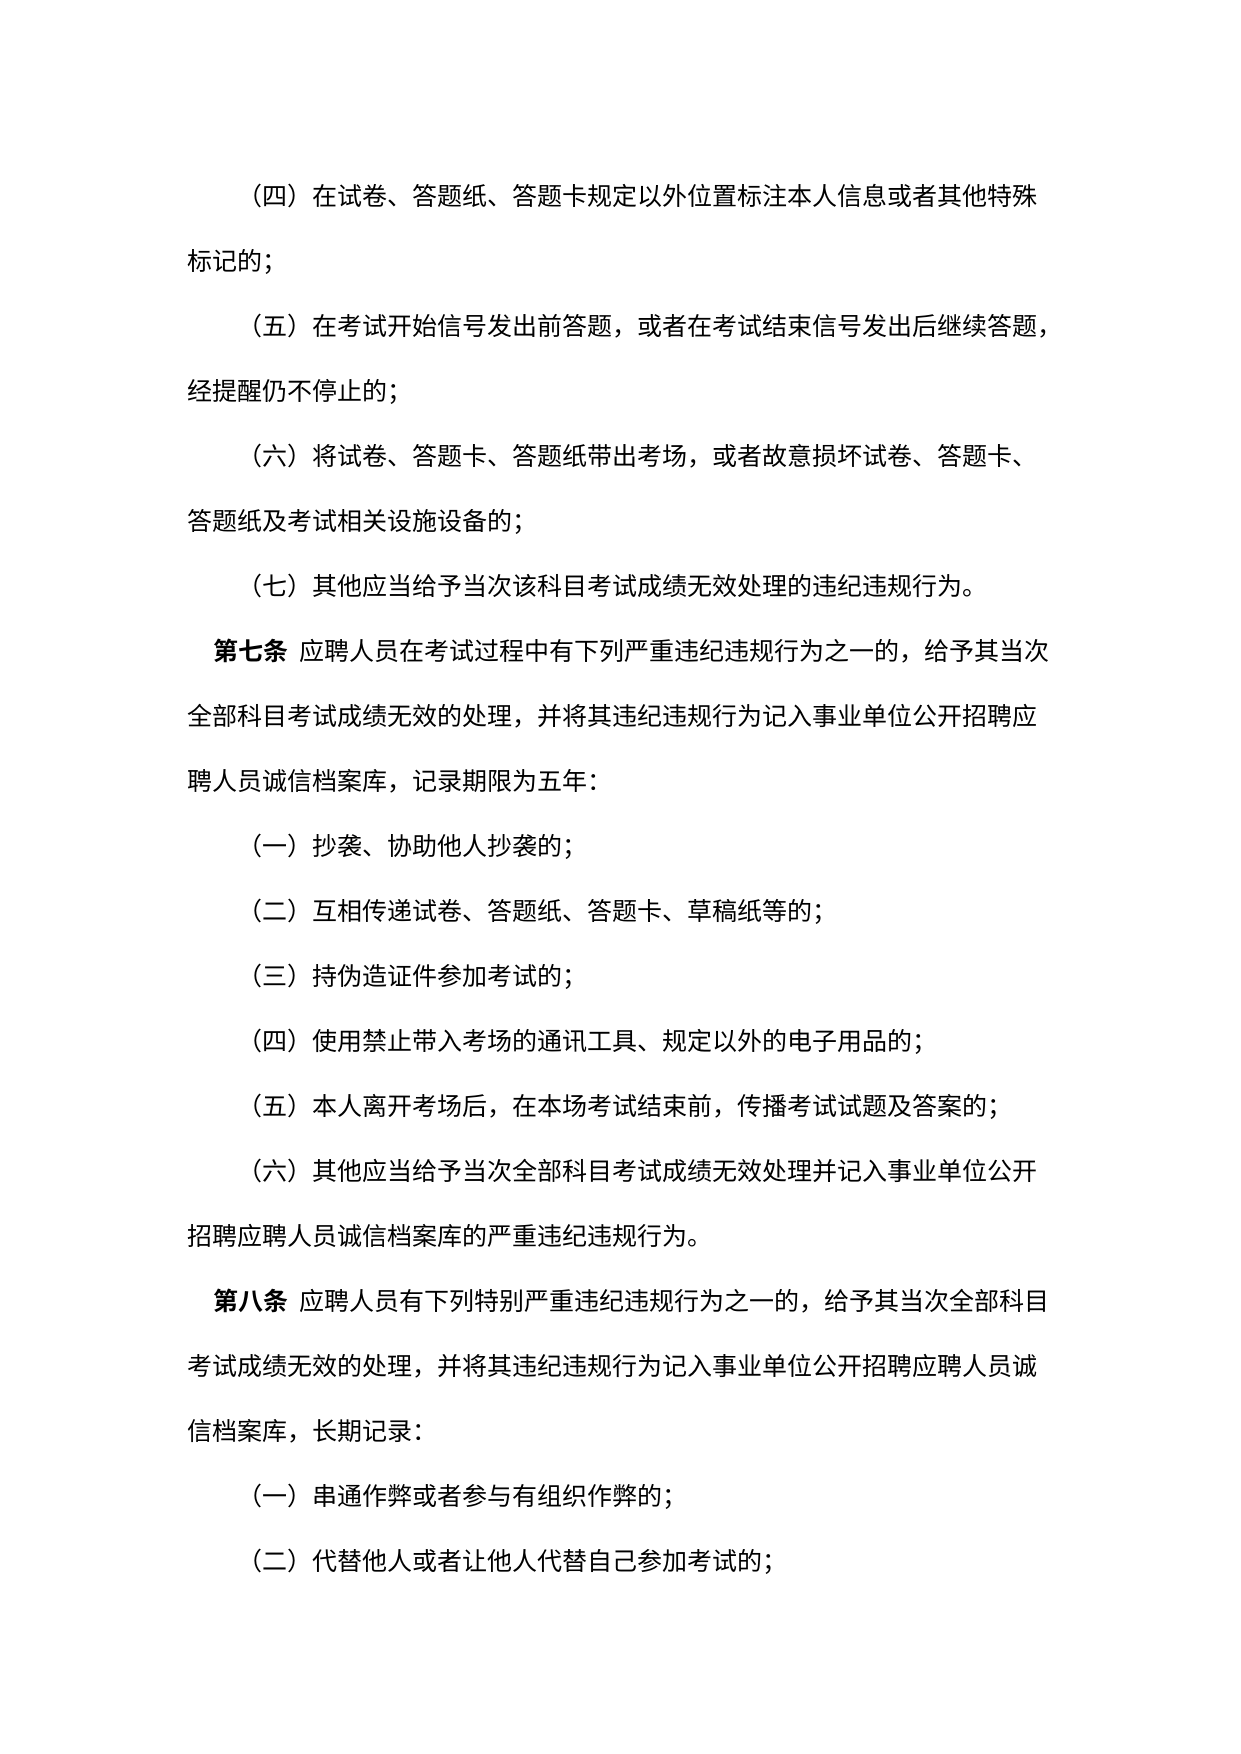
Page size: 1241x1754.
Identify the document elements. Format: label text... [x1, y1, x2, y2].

text 第七条 应聘人员在考试过程中有下列严重违纪违规行为之一的，给予其当次全部科目考试成绩无效的处理，并将其违纪违规行为记入事业单位公开招聘应聘人员诚信档案库，记录期限为五年： [187, 617, 1053, 812]
text （四）在试卷、答题纸、答题卡规定以外位置标注本人信息或者其他特殊标记的； [187, 162, 1053, 292]
text 第八条 应聘人员有下列特别严重违纪违规行为之一的，给予其当次全部科目考试成绩无效的处理，并将其违纪违规行为记入事业单位公开招聘应聘人员诚信档案库，长期记录： [187, 1267, 1053, 1462]
text （四）使用禁止带入考场的通讯工具、规定以外的电子用品的； [187, 1007, 1053, 1072]
text （一）抄袭、协助他人抄袭的； [187, 812, 1053, 877]
text （七）其他应当给予当次该科目考试成绩无效处理的违纪违规行为。 [187, 552, 1053, 617]
text （六）其他应当给予当次全部科目考试成绩无效处理并记入事业单位公开招聘应聘人员诚信档案库的严重违纪违规行为。 [187, 1137, 1053, 1267]
text （五）本人离开考场后，在本场考试结束前，传播考试试题及答案的； [187, 1072, 1053, 1137]
text （三）持伪造证件参加考试的； [187, 942, 1053, 1007]
text （五）在考试开始信号发出前答题，或者在考试结束信号发出后继续答题，经提醒仍不停止的； [187, 292, 1053, 422]
text （六）将试卷、答题卡、答题纸带出考场，或者故意损坏试卷、答题卡、答题纸及考试相关设施设备的； [187, 422, 1053, 552]
text （一）串通作弊或者参与有组织作弊的； [187, 1462, 1053, 1527]
text （二）互相传递试卷、答题纸、答题卡、草稿纸等的； [187, 877, 1053, 942]
text （二）代替他人或者让他人代替自己参加考试的； [187, 1527, 1053, 1592]
